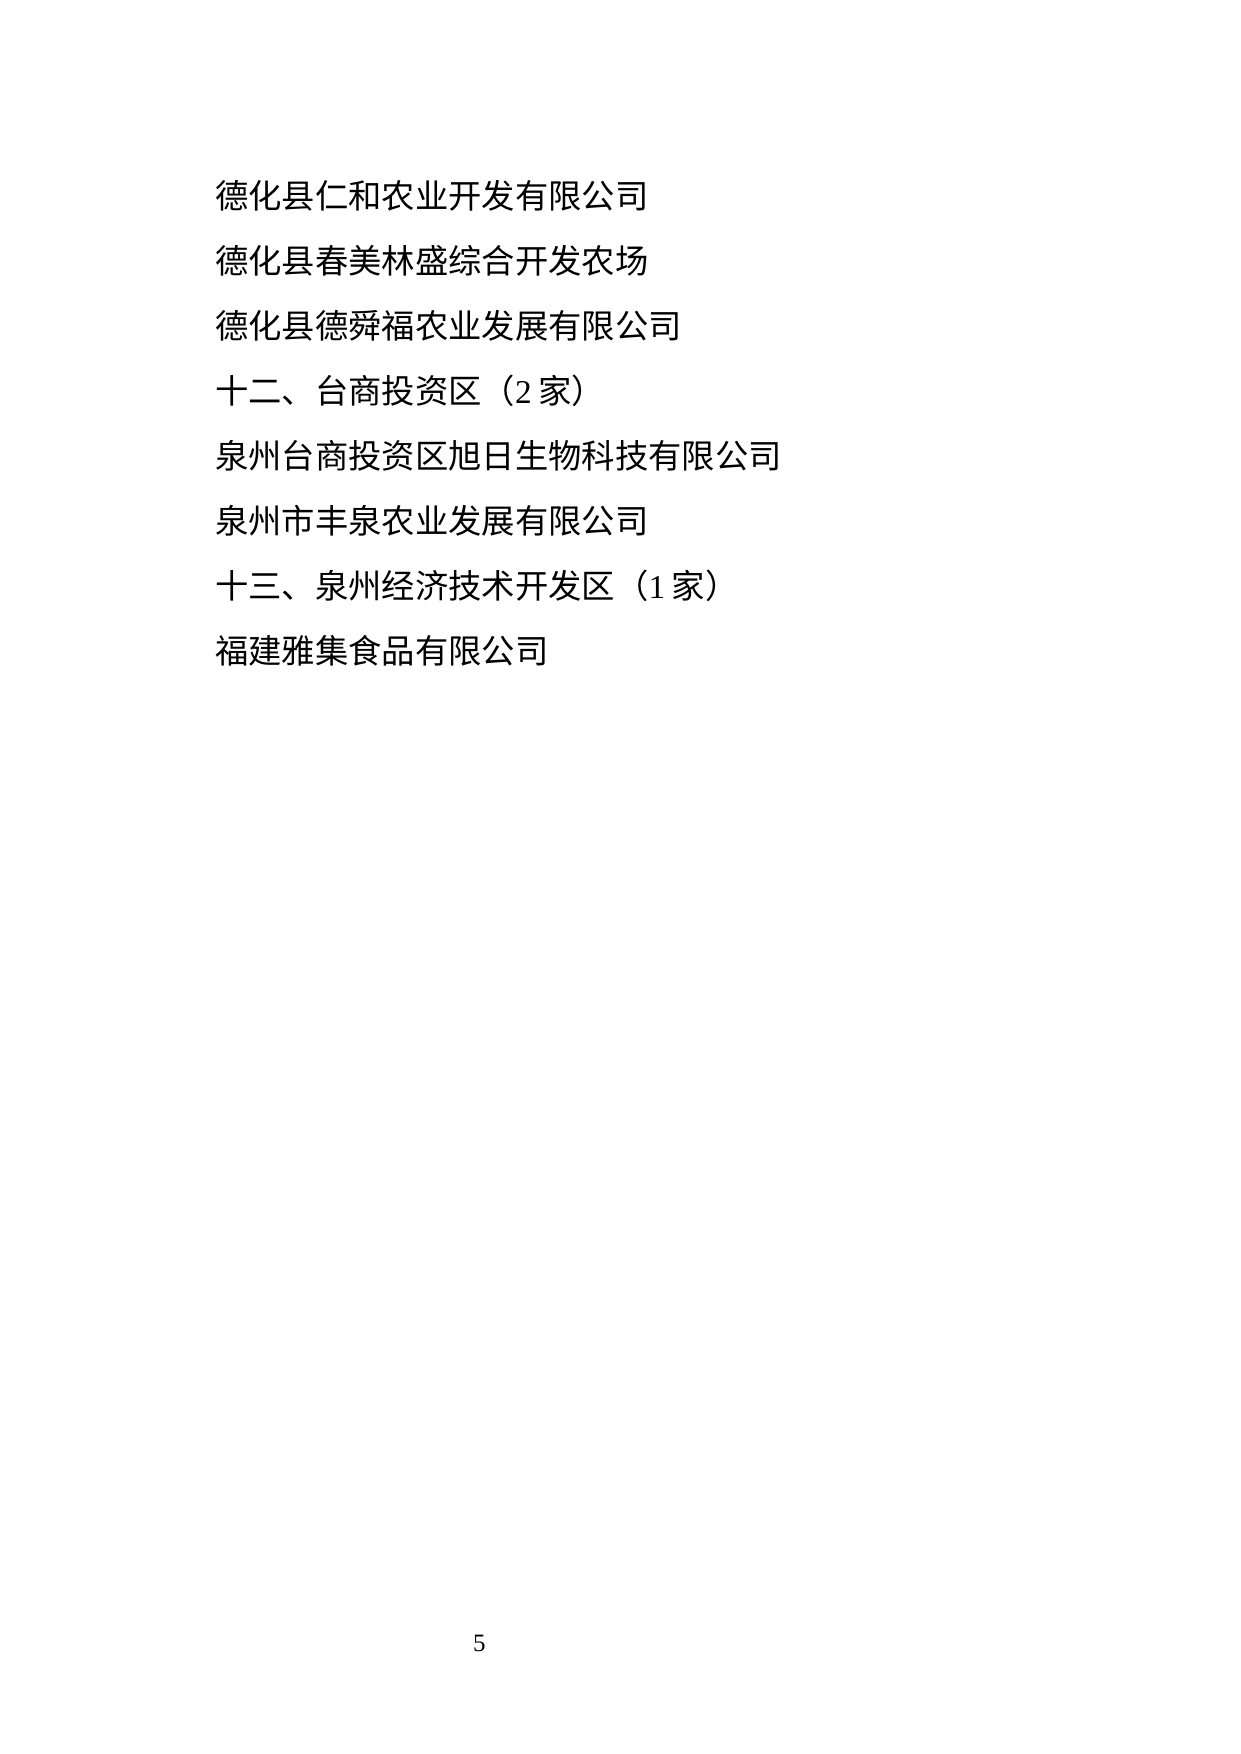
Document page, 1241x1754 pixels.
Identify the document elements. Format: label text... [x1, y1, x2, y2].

list 德化县仁和农业开发有限公司 [215, 162, 1075, 227]
list 十二、台商投资区（2家） [215, 357, 1075, 422]
list 德化县德舜福农业发展有限公司 [215, 292, 1075, 357]
list 福建雅集食品有限公司 [215, 617, 1075, 682]
list 泉州台商投资区旭日生物科技有限公司 [215, 422, 1075, 487]
list 德化县春美林盛综合开发农场 [215, 227, 1075, 292]
list 十三、泉州经济技术开发区（1家） [215, 552, 1075, 617]
list 泉州市丰泉农业发展有限公司 [215, 487, 1075, 552]
